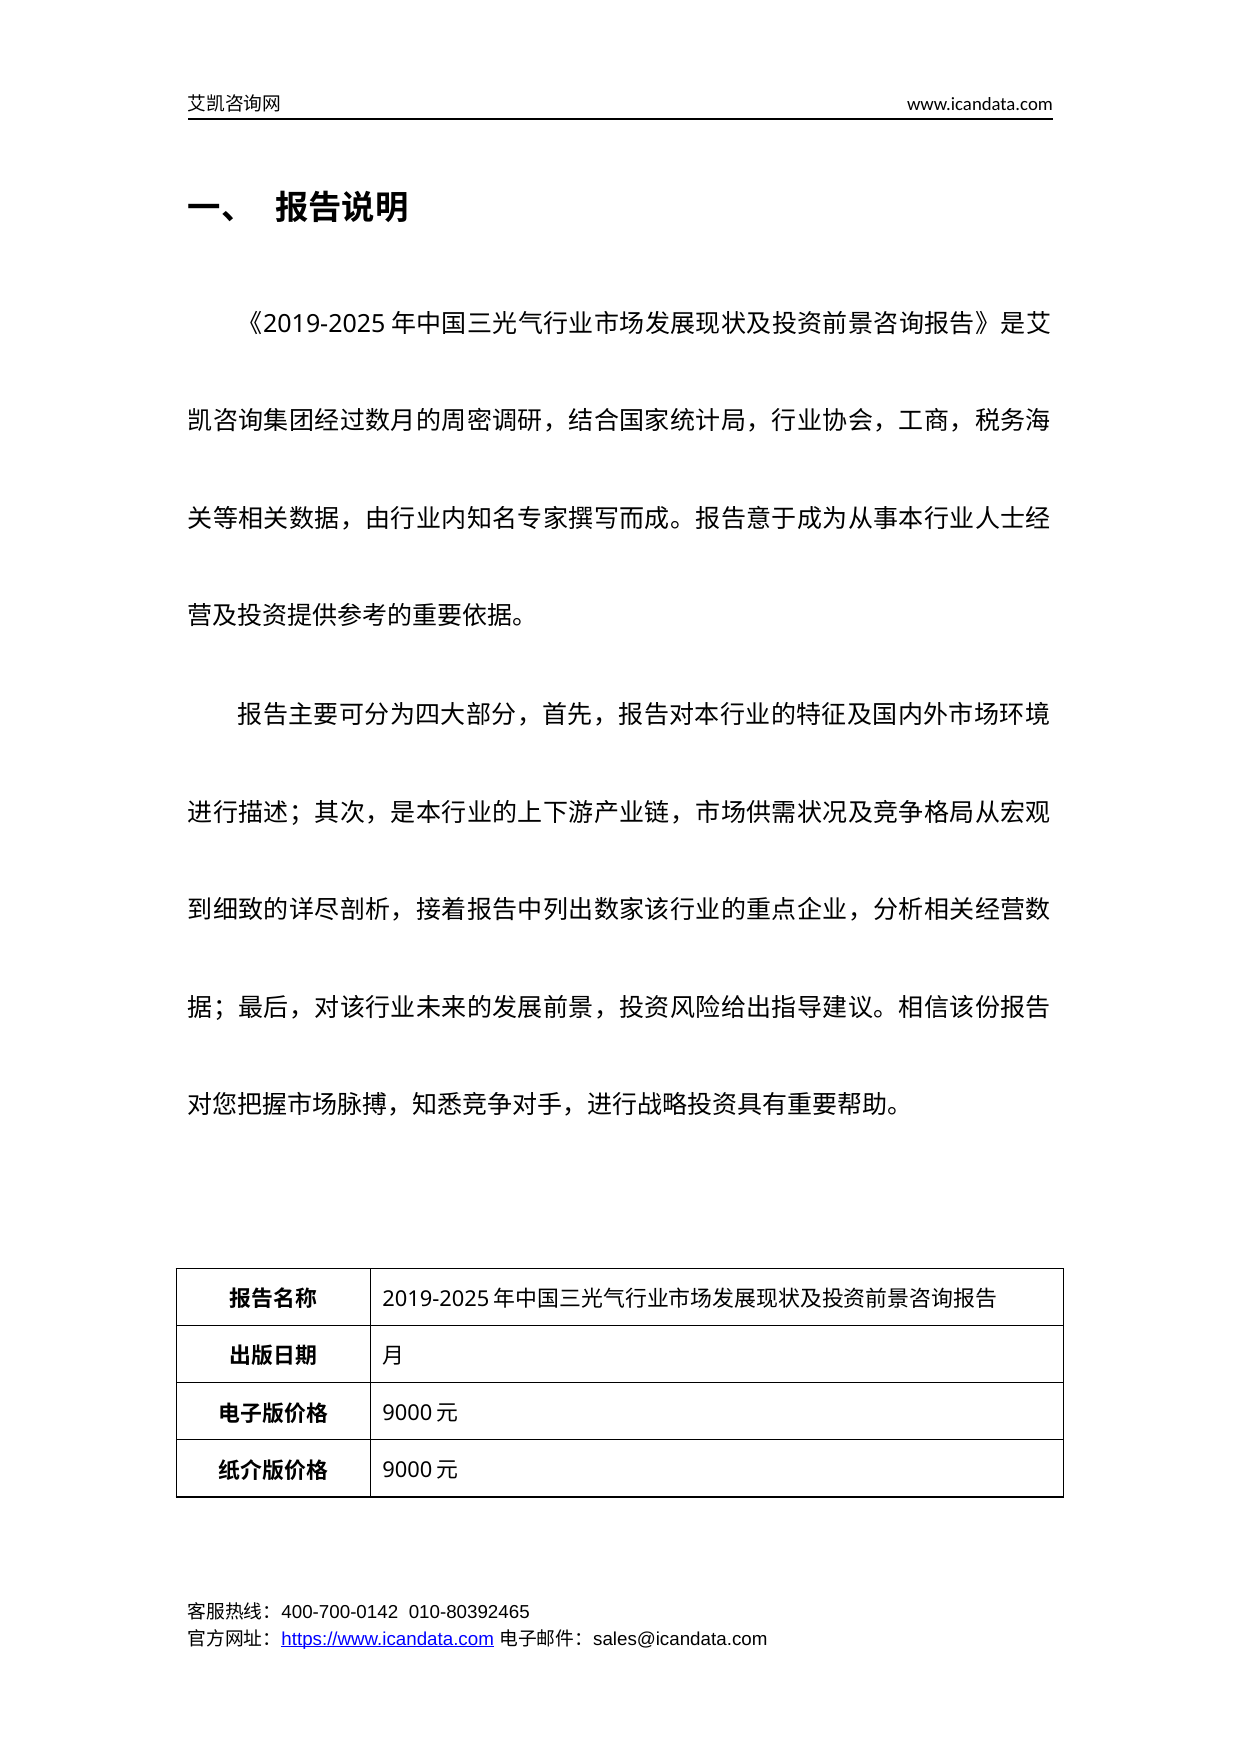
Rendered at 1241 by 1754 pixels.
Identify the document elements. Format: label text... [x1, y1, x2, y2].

subtitle 报告说明 [187, 172, 1053, 237]
table_cell 9000元 [371, 1383, 1063, 1439]
table_header 2019-2025年中国三光气行业市场发展现状及投资前景咨询报告 [371, 1269, 1063, 1325]
table_cell 9000元 [371, 1440, 1063, 1496]
table_header 报告名称 [177, 1269, 370, 1325]
text 报告主要可分为四大部分，首先，报告对本行业的特征及国内外市场环境进行描述；其次，是本行业的上下游产业链，市场供需状况及竞争格局从宏观到细致的详尽剖析，接着报告中列出数家该行业的重点企业，分析相关经营数据；最后，对该行业未来的发展前景，投资风险给出指导建议。相信该份报告对您把握市场脉搏，知悉竞争对手，进行战略投资具有重要帮助。 [187, 681, 1053, 1136]
table_cell 月 [371, 1326, 1063, 1382]
table_cell 电子版价格 [177, 1383, 370, 1439]
table_cell 出版日期 [177, 1326, 370, 1382]
text 《2019-2025年中国三光气行业市场发展现状及投资前景咨询报告》是艾凯咨询集团经过数月的周密调研，结合国家统计局，行业协会，工商，税务海关等相关数据，由行业内知名专家撰写而成。报告意于成为从事本行业人士经营及投资提供参考的重要依据。 [187, 289, 1053, 646]
table_cell 纸介版价格 [177, 1440, 370, 1496]
